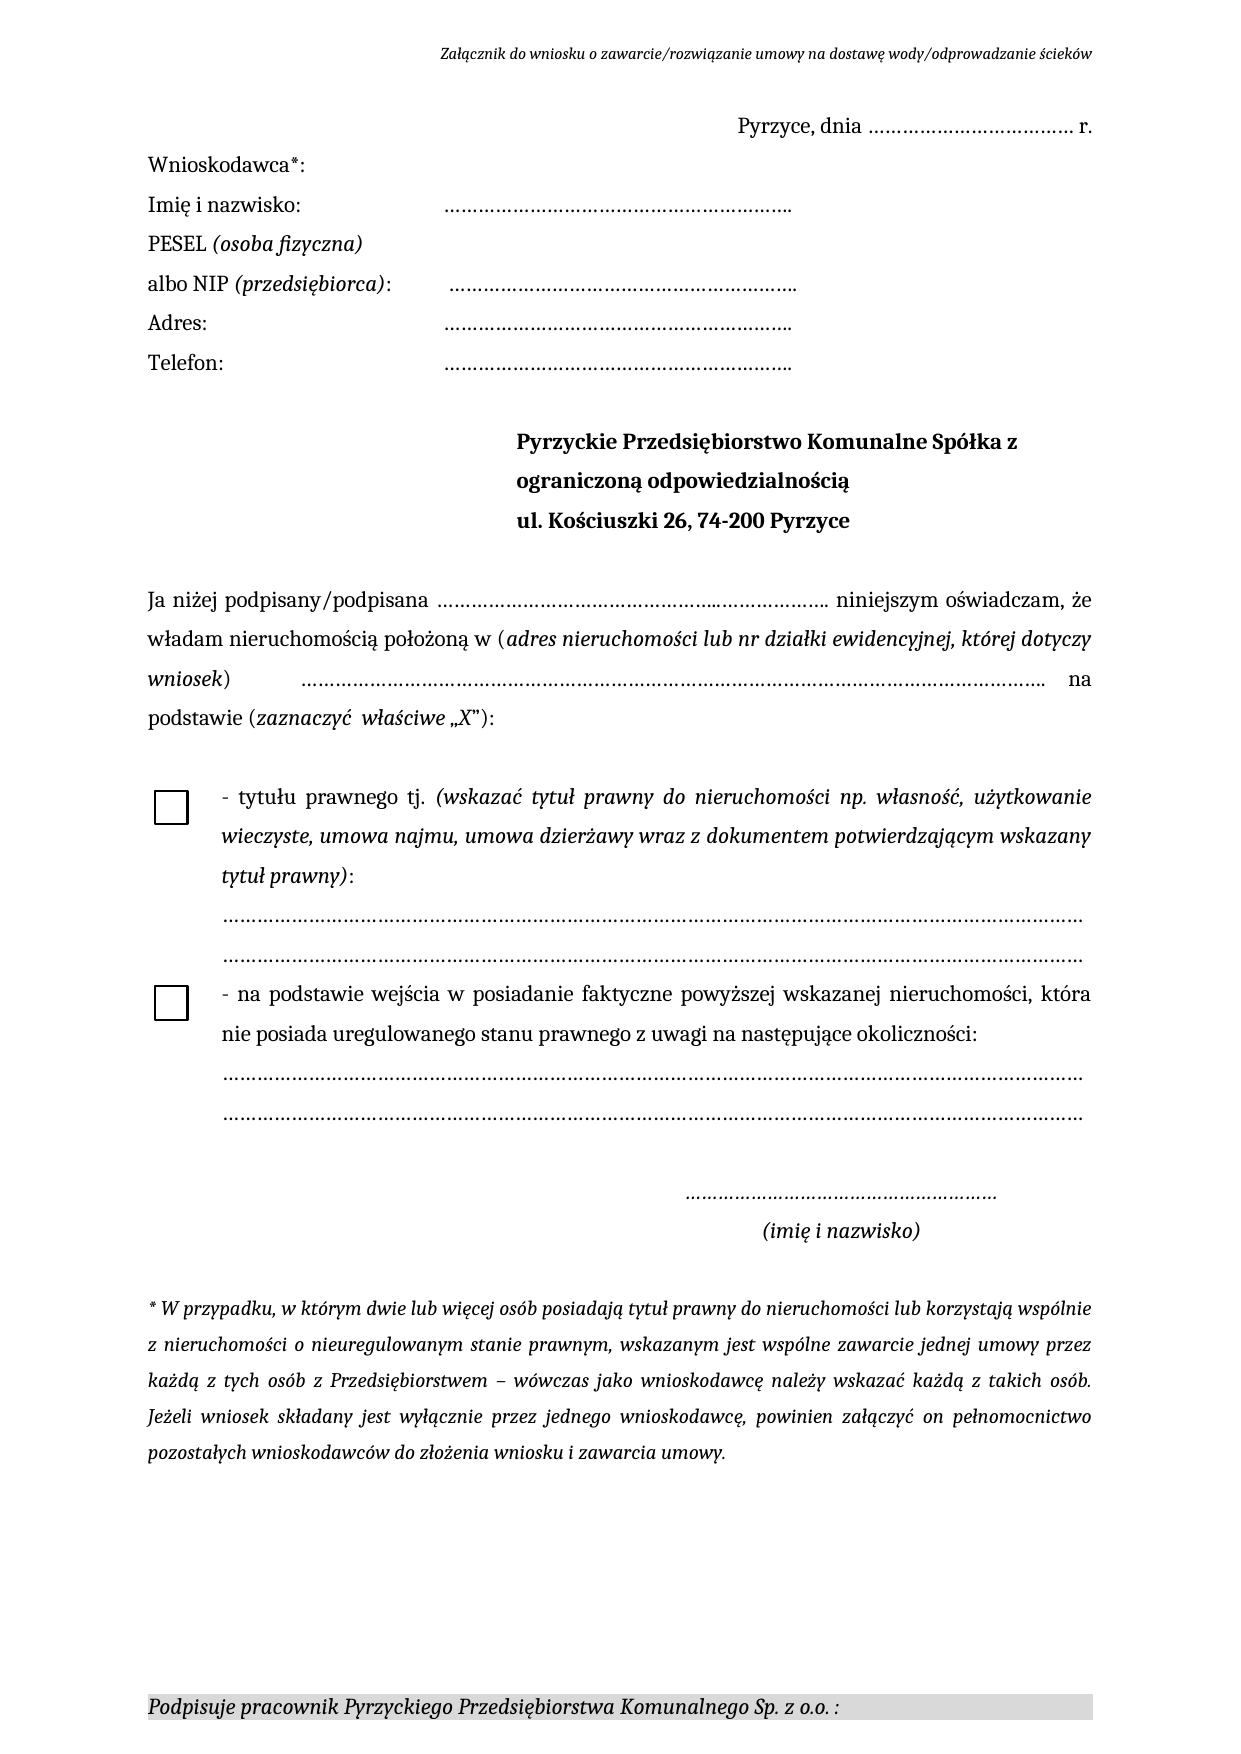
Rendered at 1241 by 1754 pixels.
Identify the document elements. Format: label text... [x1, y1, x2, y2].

text Podpisuje pracownik Pyrzyckiego Przedsiębiorstwa Komunalnego Sp. z o.o. : [148, 1694, 1093, 1720]
text (imię i nazwisko) [590, 1218, 1093, 1244]
text * W przypadku, w którym dwie lub więcej osób posiadają tytuł prawny do nieruchomości lub korzystają wspólnie z nieruchomości o nieuregulowanym stanie prawnym, wskazanym jest wspólne zawarcie jednej umowy przez każdą z tych osób z Przedsiębiorstwem – wówczas jako wnioskodawcę należy wskazać każdą z takich osób. Jeżeli wniosek składany jest wyłącznie przez jednego wnioskodawcę, powinien załączyć on pełnomocnictwo pozostałych wnioskodawców do złożenia wniosku i zawarcia umowy. [148, 1297, 1093, 1465]
text Telefon: ……………………………………………………. [148, 349, 1093, 376]
text ul. Kościuszki 26, 74-200 Pyrzyce [516, 507, 1093, 534]
text Imię i nazwisko: ……………………………………………………. [148, 192, 1093, 218]
text ………………………………………………………………………………………………………………………………………………………………………………………………………………………………………………………………………… [221, 902, 1093, 968]
text Załącznik do wniosku o zawarcie/rozwiązanie umowy na dostawę wody/odprowadzanie ścieków [148, 44, 1093, 63]
text - tytułu prawnego tj. (wskazać tytuł prawny do nieruchomości np. własność, użytkowanie wieczyste, umowa najmu, umowa dzierżawy wraz z dokumentem potwierdzającym wskazany tytuł prawny): [221, 784, 1093, 889]
text PESEL (osoba fizyczna) [148, 231, 1093, 257]
text Ja niżej podpisany/podpisana …………………………………………..………………. niniejszym oświadczam, że władam nieruchomością położoną w (adres nieruchomości lub nr działki ewidencyjnej, której dotyczy wniosek) …………………………………………………………………………………………………………………. na podstawie (zaznaczyć właściwe „X”): [148, 586, 1093, 731]
text Pyrzyckie Przedsiębiorstwo Komunalne Spółka z ograniczoną odpowiedzialnością [516, 428, 1093, 494]
text Adres: ……………………………………………………. [148, 310, 1093, 336]
text Wnioskodawca*: [148, 152, 1093, 178]
text ………………………………………………… [590, 1178, 1093, 1205]
text Pyrzyce, dnia ……………………………… r. [148, 113, 1093, 139]
text albo NIP (przedsiębiorca): ……………………………………………………. [148, 271, 1093, 297]
text - na podstawie wejścia w posiadanie faktyczne powyższej wskazanej nieruchomości, która nie posiada uregulowanego stanu prawnego z uwagi na następujące okoliczności: [221, 981, 1093, 1047]
text ………………………………………………………………………………………………………………………………………………………………………………………………………………………………………………………………………… [221, 1060, 1093, 1126]
